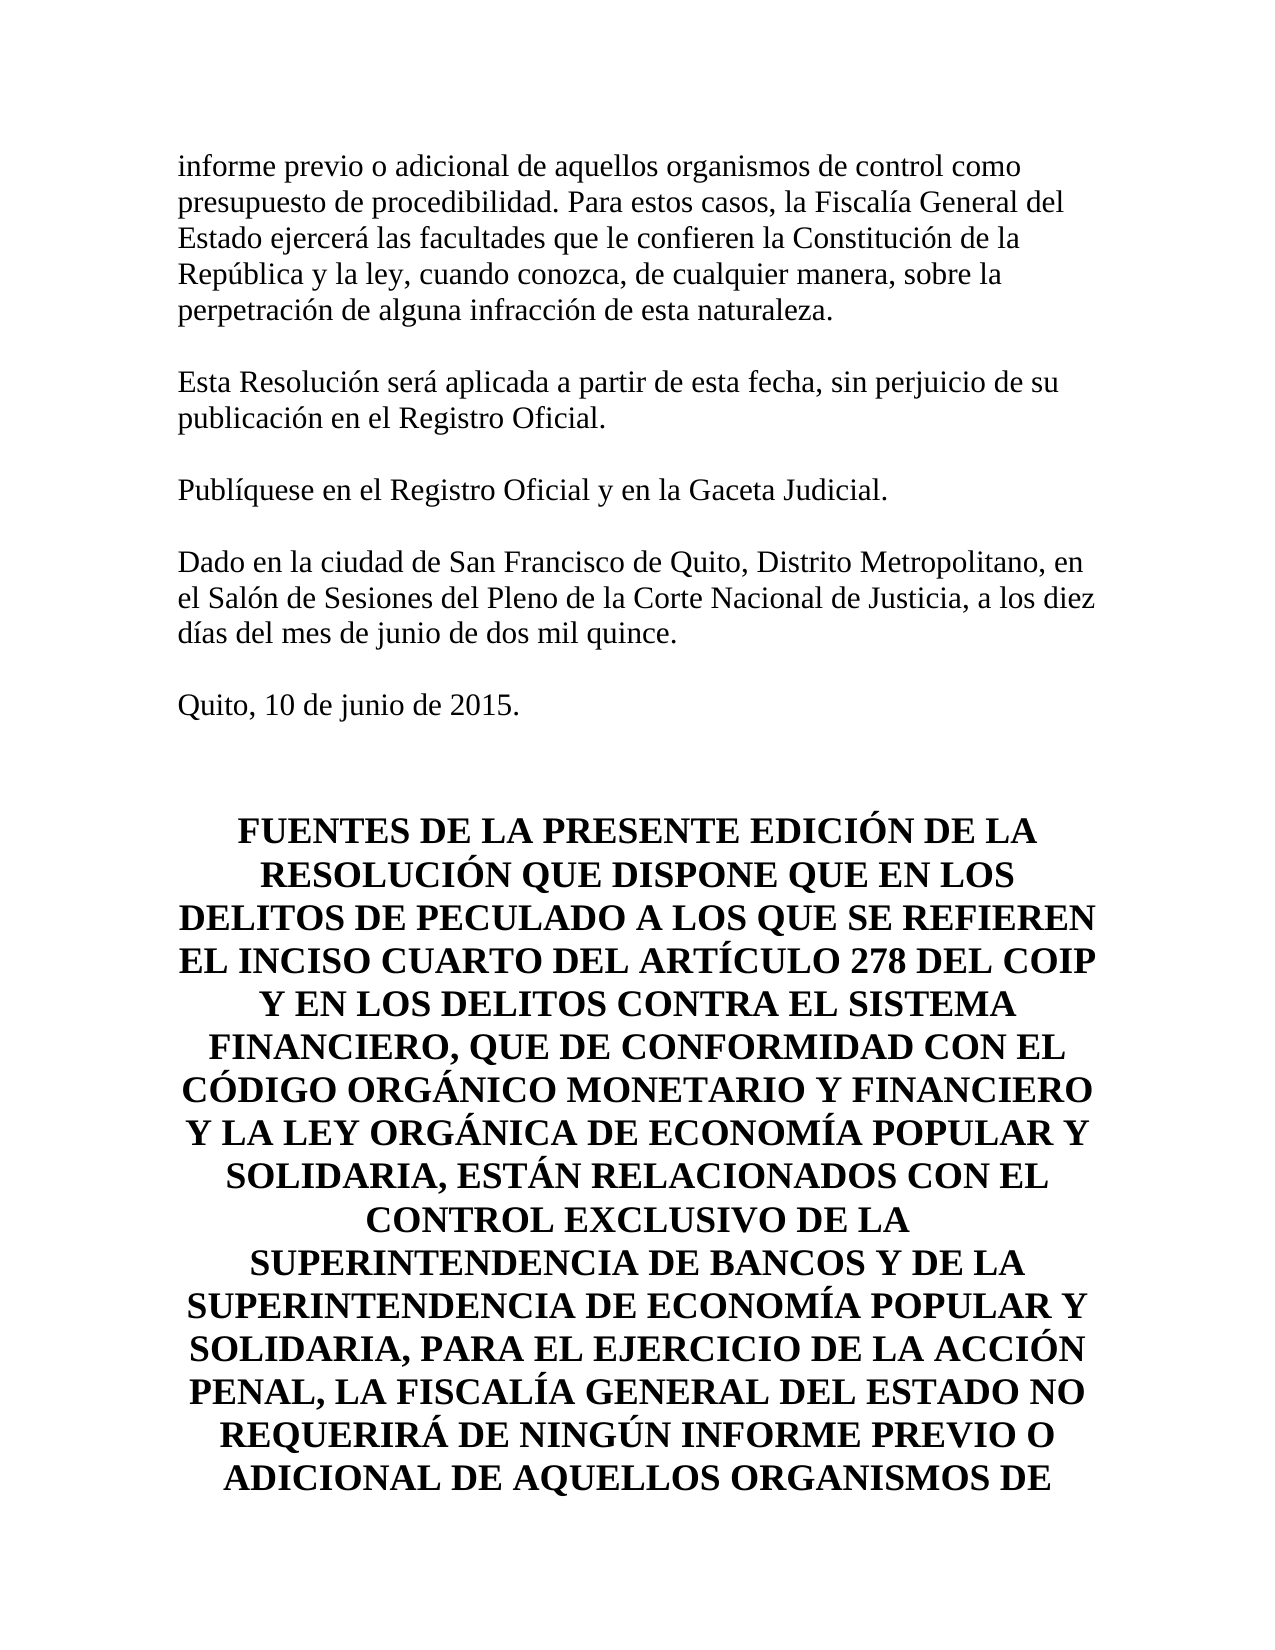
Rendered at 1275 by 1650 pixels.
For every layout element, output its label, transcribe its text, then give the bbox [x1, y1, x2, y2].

text Esta Resolución será aplicada a partir de esta fecha, sin perjuicio de su publicación en el Registro Oficial. Publíquese en el Registro Oficial y en la Gaceta Judicial. Dado en la ciudad de San Francisco de Quito, Distrito Metropolitano, en el Salón de Sesiones del Pleno de la Corte Nacional de Justicia, a los diez días del mes de junio de dos mil quince. Quito, 10 de junio de 2015. [177, 327, 1098, 723]
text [177, 723, 1098, 1499]
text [177, 148, 1098, 327]
